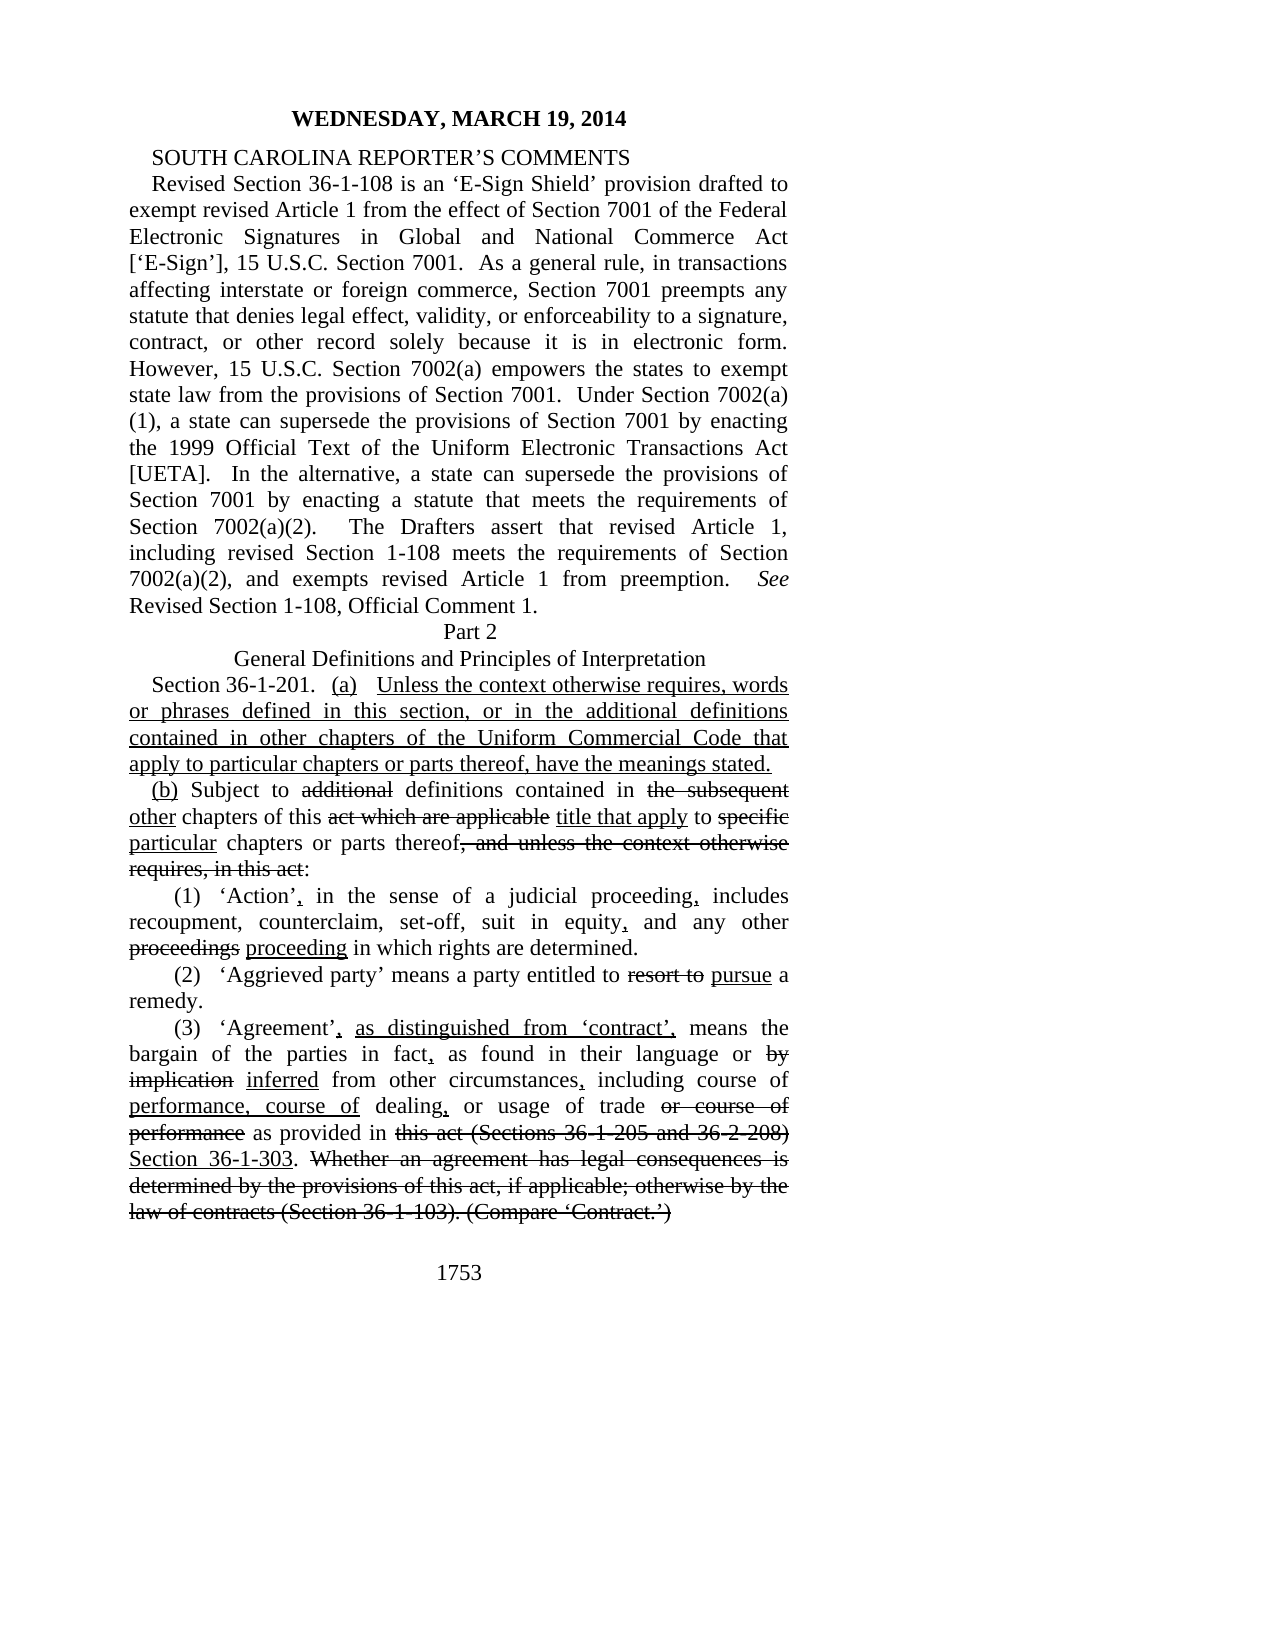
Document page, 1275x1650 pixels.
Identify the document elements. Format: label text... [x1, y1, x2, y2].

text Revised Section 36-1-108 is an ‘E-Sign Shield’ provision drafted to exempt revised Article 1 from the effect of Section 7001 of the Federal Electronic Signatures in Global and National Commerce Act [‘E-Sign’], 15 U.S.C. Section 7001. As a general rule, in transactions affecting interstate or foreign commerce, Section 7001 preempts any statute that denies legal effect, validity, or enforceability to a signature, contract, or other record solely because it is in electronic form. However, 15 U.S.C. Section 7002(a) empowers the states to exempt state law from the provisions of Section 7001. Under Section 7002(a)(1), a state can supersede the provisions of Section 7001 by enacting the 1999 Official Text of the Uniform Electronic Transactions Act [UETA]. In the alternative, a state can supersede the provisions of Section 7001 by enacting a statute that meets the requirements of Section 7002(a)(2). The Drafters assert that revised Article 1, including revised Section 1-108 meets the requirements of Section 7002(a)(2), and exempts revised Article 1 from preemption. See Revised Section 1-108, Official Comment 1. [129, 170, 789, 618]
text (3) ‘Agreement’, as distinguished from ‘contract’, means the bargain of the parties in fact, as found in their language or by implication inferred from other circumstances, including course of performance, course of dealing, or usage of trade or course of performance as provided in this act (Sections 36-1-205 and 36-2-208) Section 36-1-303. Whether an agreement has legal consequences is determined by the provisions of this act, if applicable; otherwise by the law of contracts (Section 36-1-103). (Compare ‘Contract.’) [129, 1013, 789, 1186]
text (b) Subject to additional definitions contained in the subsequent other chapters of this act which are applicable title that apply to specific particular chapters or parts thereof, and unless the context otherwise requires, in this act: [129, 776, 789, 882]
text (1) ‘Action’, in the sense of a judicial proceeding, includes recoupment, counterclaim, set-off, suit in equity, and any other proceedings proceeding in which rights are determined. [129, 882, 789, 961]
text Section 36-1-201. (a) Unless the context otherwise requires, words or phrases defined in this section, or in the additional definitions contained in other chapters of the Uniform Commercial Code that apply to particular chapters or parts thereof, have the meanings stated. [129, 721, 789, 746]
text Part 2 [129, 618, 789, 644]
text (2) ‘Aggrieved party’ means a party entitled to resort to pursue a remedy. [129, 961, 789, 1013]
text Section 36-1-201. (a) Unless the context otherwise requires, words or phrases defined in this section, or in the additional definitions contained in other chapters of the Uniform Commercial Code that apply to particular chapters or parts thereof, have the meanings stated. [129, 671, 789, 720]
text General Definitions and Principles of Interpretation [129, 644, 789, 671]
text SOUTH CAROLINA REPORTER’S COMMENTS [129, 144, 789, 170]
text Section 36-1-201. (a) Unless the context otherwise requires, words or phrases defined in this section, or in the additional definitions contained in other chapters of the Uniform Commercial Code that apply to particular chapters or parts thereof, have the meanings stated. [129, 748, 789, 776]
